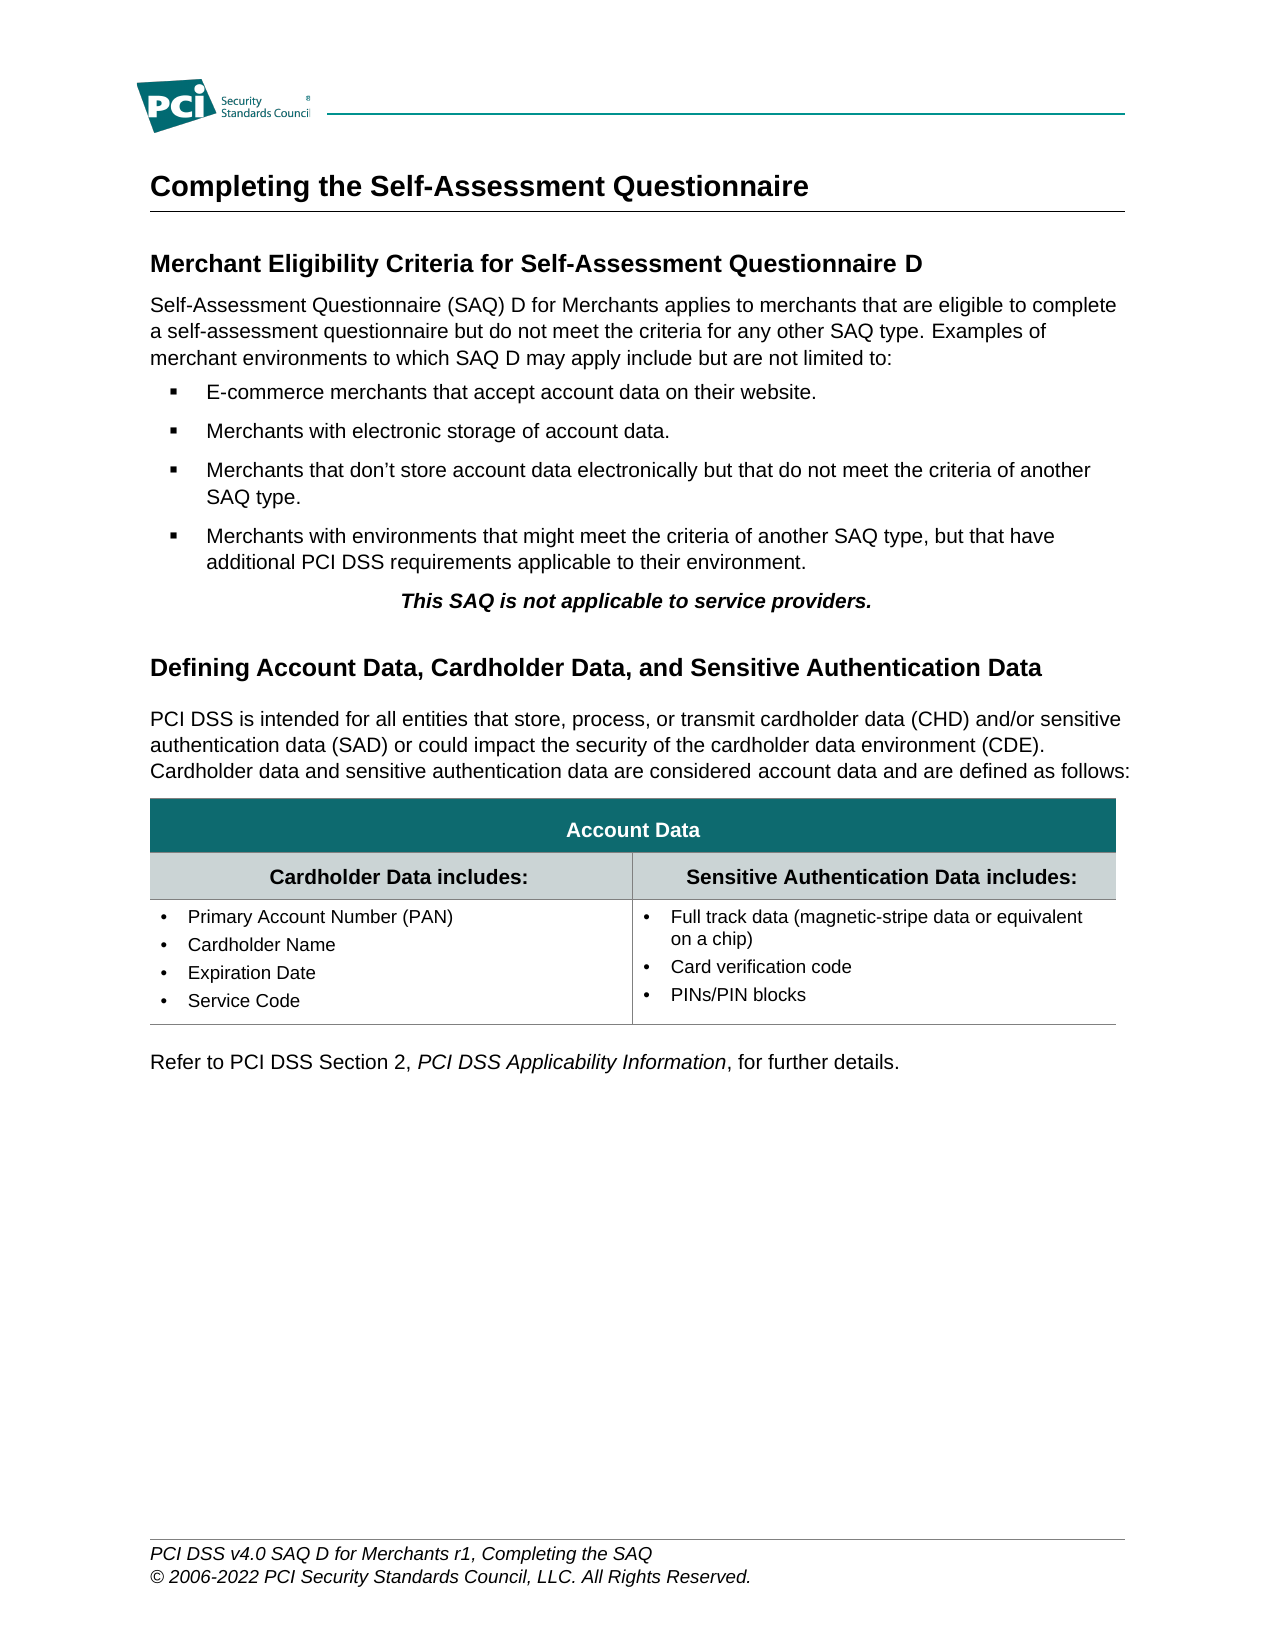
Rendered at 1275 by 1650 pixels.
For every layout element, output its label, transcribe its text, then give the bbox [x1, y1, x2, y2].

table_cell Full track data (magnetic-stripe data or equivalent on a chip) Card verification code PINs/PIN blocks [633, 900, 1116, 1023]
table_cell Sensitive Authentication Data includes: [633, 853, 1116, 899]
text Refer to PCI DSS Section 2, PCI DSS Applicability Information, for further details. [150, 1049, 1140, 1073]
subtitle Defining Account Data, Cardholder Data, and Sensitive Authentication Data [150, 653, 1140, 681]
subtitle Completing the Self-Assessment Questionnaire [150, 169, 1125, 211]
list Merchants that don’t store account data electronically but that do not meet the criteria of another SAQ type. [169, 458, 1125, 508]
table_cell Primary Account Number (PAN) Cardholder Name Expiration Date Service Code [150, 900, 632, 1023]
table_cell Cardholder Data includes: [150, 853, 632, 899]
text Self-Assessment Questionnaire (SAQ) D for Merchants applies to merchants that are eligible to complete a self-assessment questionnaire but do not meet the criteria for any other SAQ type. Examples of merchant environments to which SAQ D may apply include but are not limited to: [150, 293, 1125, 369]
picture [136, 79, 311, 133]
list Merchants with environments that might meet the criteria of another SAQ type, but that have additional PCI DSS requirements applicable to their environment. [169, 523, 1125, 574]
text This SAQ is not applicable to service providers. [150, 589, 1125, 613]
text PCI DSS is intended for all entities that store, process, or transmit cardholder data (CHD) and/or sensitive authentication data (SAD) or could impact the security of the cardholder data environment (CDE). Cardholder data and sensitive authentication data are considered account data and are defined as follows: [150, 706, 1140, 783]
list E-commerce merchants that accept account data on their website. [169, 380, 1125, 404]
subtitle Merchant Eligibility Criteria for Self-Assessment Questionnaire D [150, 249, 1125, 278]
list Merchants with electronic storage of account data. [169, 419, 1125, 443]
table_header Account Data [150, 799, 1116, 852]
